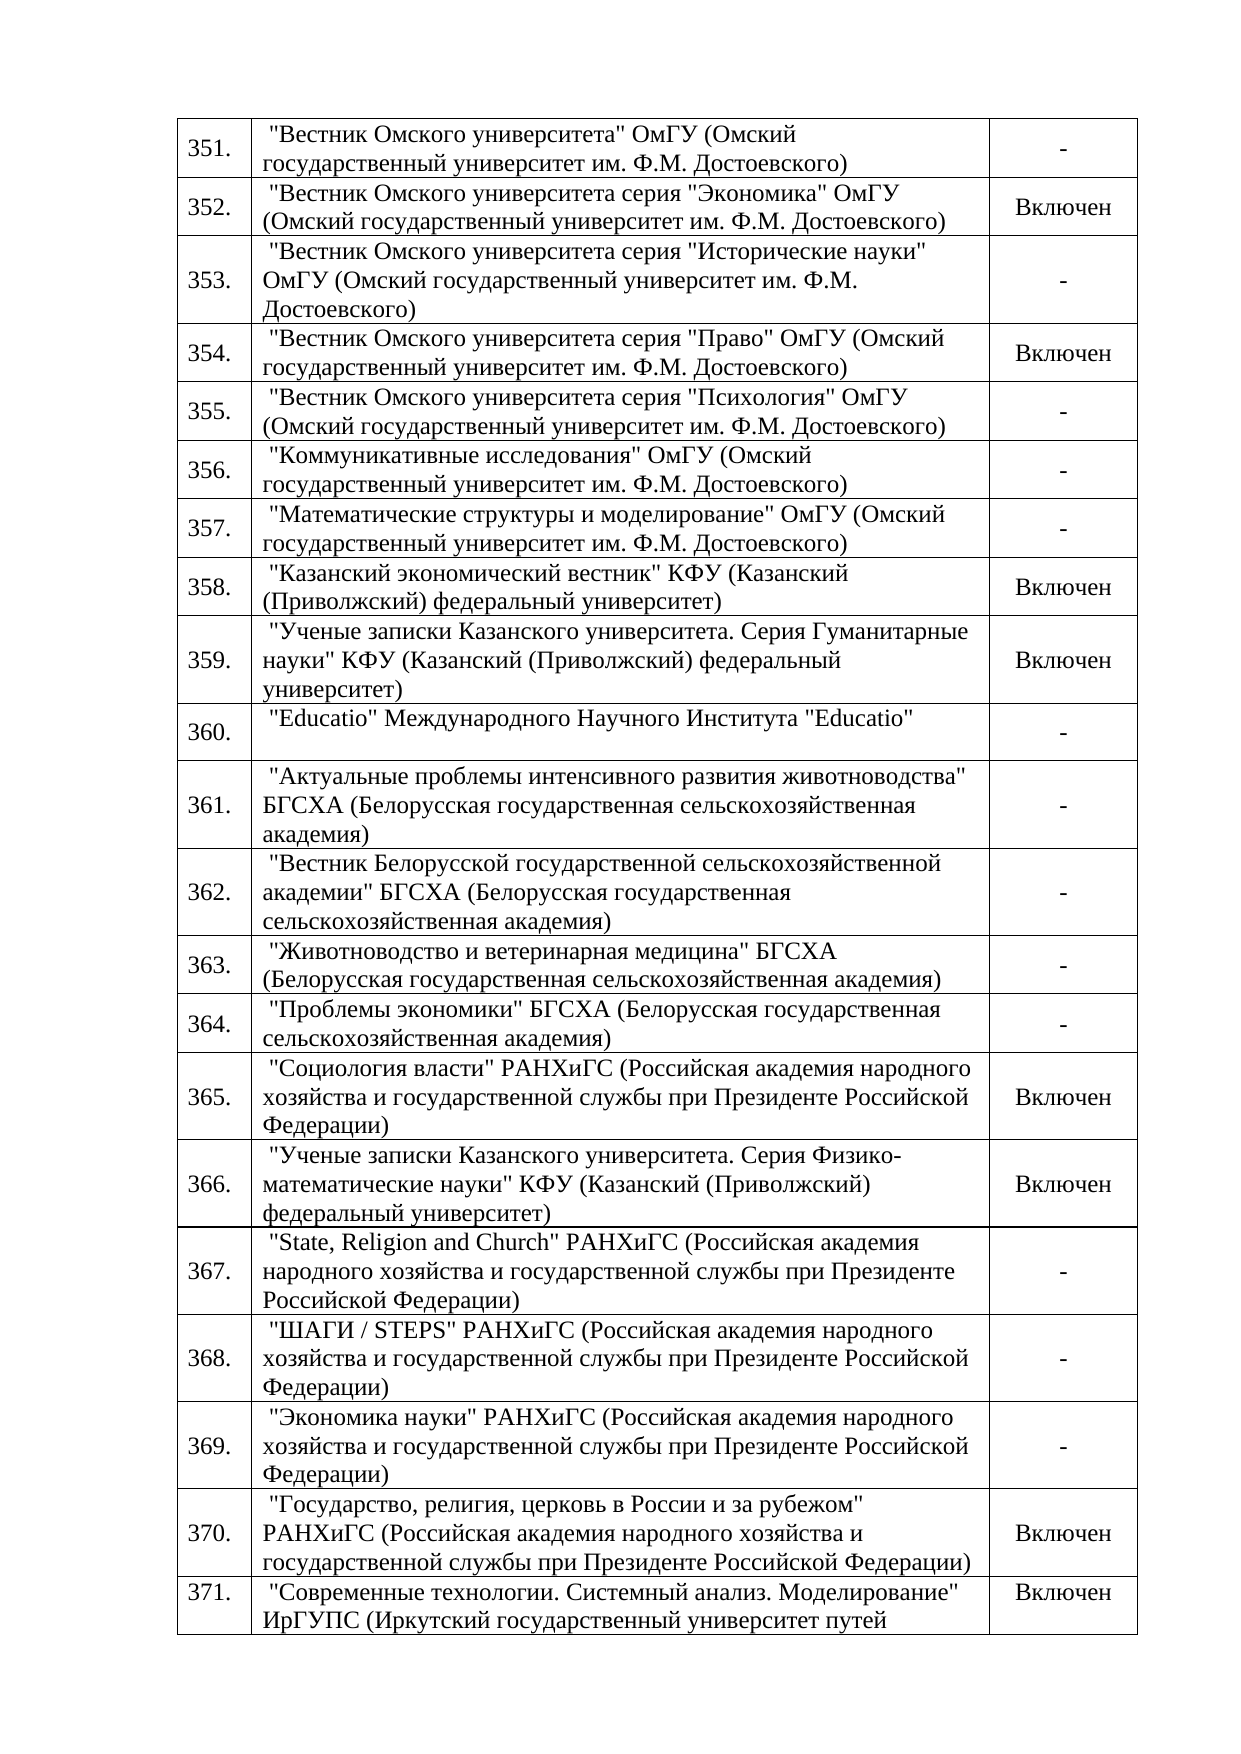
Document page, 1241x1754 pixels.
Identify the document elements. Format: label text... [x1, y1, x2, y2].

table_cell "Коммуникативные исследования" ОмГУ (Омский государственный университет им. Ф.М. Достоевского) [252, 441, 989, 498]
table_cell [178, 236, 251, 322]
table_cell "Математические структуры и моделирование" ОмГУ (Омский государственный университет им. Ф.М. Достоевского) [252, 499, 989, 557]
table_cell [178, 761, 251, 847]
table_cell - [990, 1402, 1137, 1488]
table_cell - [990, 936, 1137, 993]
table_cell [178, 616, 251, 702]
table_cell [178, 1140, 251, 1226]
table_cell "Вестник Белорусской государственной сельскохозяйственной академии" БГСХА (Белорусская государственная сельскохозяйственная академия) [252, 849, 989, 935]
table_cell [178, 324, 251, 381]
table_cell Включен [990, 1489, 1137, 1576]
table_cell [178, 994, 251, 1052]
table_cell "Экономика науки" РАНХиГС (Российская академия народного хозяйства и государственной службы при Президенте Российской Федерации) [252, 1402, 989, 1488]
table_cell "Вестник Омского университета серия "Право" ОмГУ (Омский государственный университет им. Ф.М. Достоевского) [252, 324, 989, 381]
table_cell "Вестник Омского университета серия "Исторические науки" ОмГУ (Омский государственный университет им. Ф.М. Достоевского) [252, 236, 989, 322]
table_cell "Вестник Омского университета" ОмГУ (Омский государственный университет им. Ф.М. Достоевского) [252, 119, 989, 177]
table_cell Включен [990, 1053, 1137, 1139]
table_cell - [990, 119, 1137, 177]
table_cell Включен [990, 324, 1137, 381]
table_cell - [990, 994, 1137, 1052]
table_cell "Вестник Омского университета серия "Психология" ОмГУ (Омский государственный университет им. Ф.М. Достоевского) [252, 382, 989, 439]
table_cell "Ученые записки Казанского университета. Серия Гуманитарные науки" КФУ (Казанский (Приволжский) федеральный университет) [252, 616, 989, 702]
table_cell "Ученые записки Казанского университета. Серия Физико-математические науки" КФУ (Казанский (Приволжский) федеральный университет) [252, 1140, 989, 1226]
table_cell [178, 558, 251, 615]
table_cell - [990, 236, 1137, 322]
table_cell "Животноводство и ветеринарная медицина" БГСХА (Белорусская государственная сельскохозяйственная академия) [252, 936, 989, 993]
table_cell - [990, 1315, 1137, 1401]
table_cell "Актуальные проблемы интенсивного развития животноводства" БГСХА (Белорусская государственная сельскохозяйственная академия) [252, 761, 989, 847]
table_cell [178, 119, 251, 177]
table_cell "Государство, религия, церковь в России и за рубежом" РАНХиГС (Российская академия народного хозяйства и государственной службы при Президенте Российской Федерации) [252, 1489, 989, 1576]
table_cell [178, 849, 251, 935]
table_cell Включен [990, 1577, 1137, 1634]
table_cell Включен [990, 616, 1137, 702]
table_cell [178, 1577, 251, 1634]
table_cell [178, 704, 251, 760]
table_cell [178, 1402, 251, 1488]
table_cell [178, 1489, 251, 1576]
table_cell Включен [990, 1140, 1137, 1226]
table_cell "Казанский экономический вестник" КФУ (Казанский (Приволжский) федеральный университет) [252, 558, 989, 615]
table_cell "Educatio" Международного Научного Института "Educatio" [252, 704, 989, 760]
table_cell - [990, 704, 1137, 760]
table_cell - [990, 441, 1137, 498]
table_cell Включен [990, 178, 1137, 235]
table_cell - [990, 1228, 1137, 1314]
table_cell [178, 499, 251, 557]
table_cell [178, 382, 251, 439]
table_cell "Вестник Омского университета серия "Экономика" ОмГУ (Омский государственный университет им. Ф.М. Достоевского) [252, 178, 989, 235]
table_cell [178, 178, 251, 235]
table_cell - [990, 499, 1137, 557]
table_cell - [990, 761, 1137, 847]
table_cell - [990, 849, 1137, 935]
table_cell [252, 1577, 989, 1634]
table_cell [178, 1228, 251, 1314]
table_cell "ШАГИ / STEPS" РАНХиГС (Российская академия народного хозяйства и государственной службы при Президенте Российской Федерации) [252, 1315, 989, 1401]
table_cell [178, 936, 251, 993]
table_cell - [990, 382, 1137, 439]
table_cell "Социология власти" РАНХиГС (Российская академия народного хозяйства и государственной службы при Президенте Российской Федерации) [252, 1053, 989, 1139]
table_cell "Проблемы экономики" БГСХА (Белорусская государственная сельскохозяйственная академия) [252, 994, 989, 1052]
table_cell [178, 441, 251, 498]
table_cell [178, 1315, 251, 1401]
table_cell "State, Religion and Church" РАНХиГС (Российская академия народного хозяйства и государственной службы при Президенте Российской Федерации) [252, 1228, 989, 1314]
table_cell Включен [990, 558, 1137, 615]
table_cell [178, 1053, 251, 1139]
